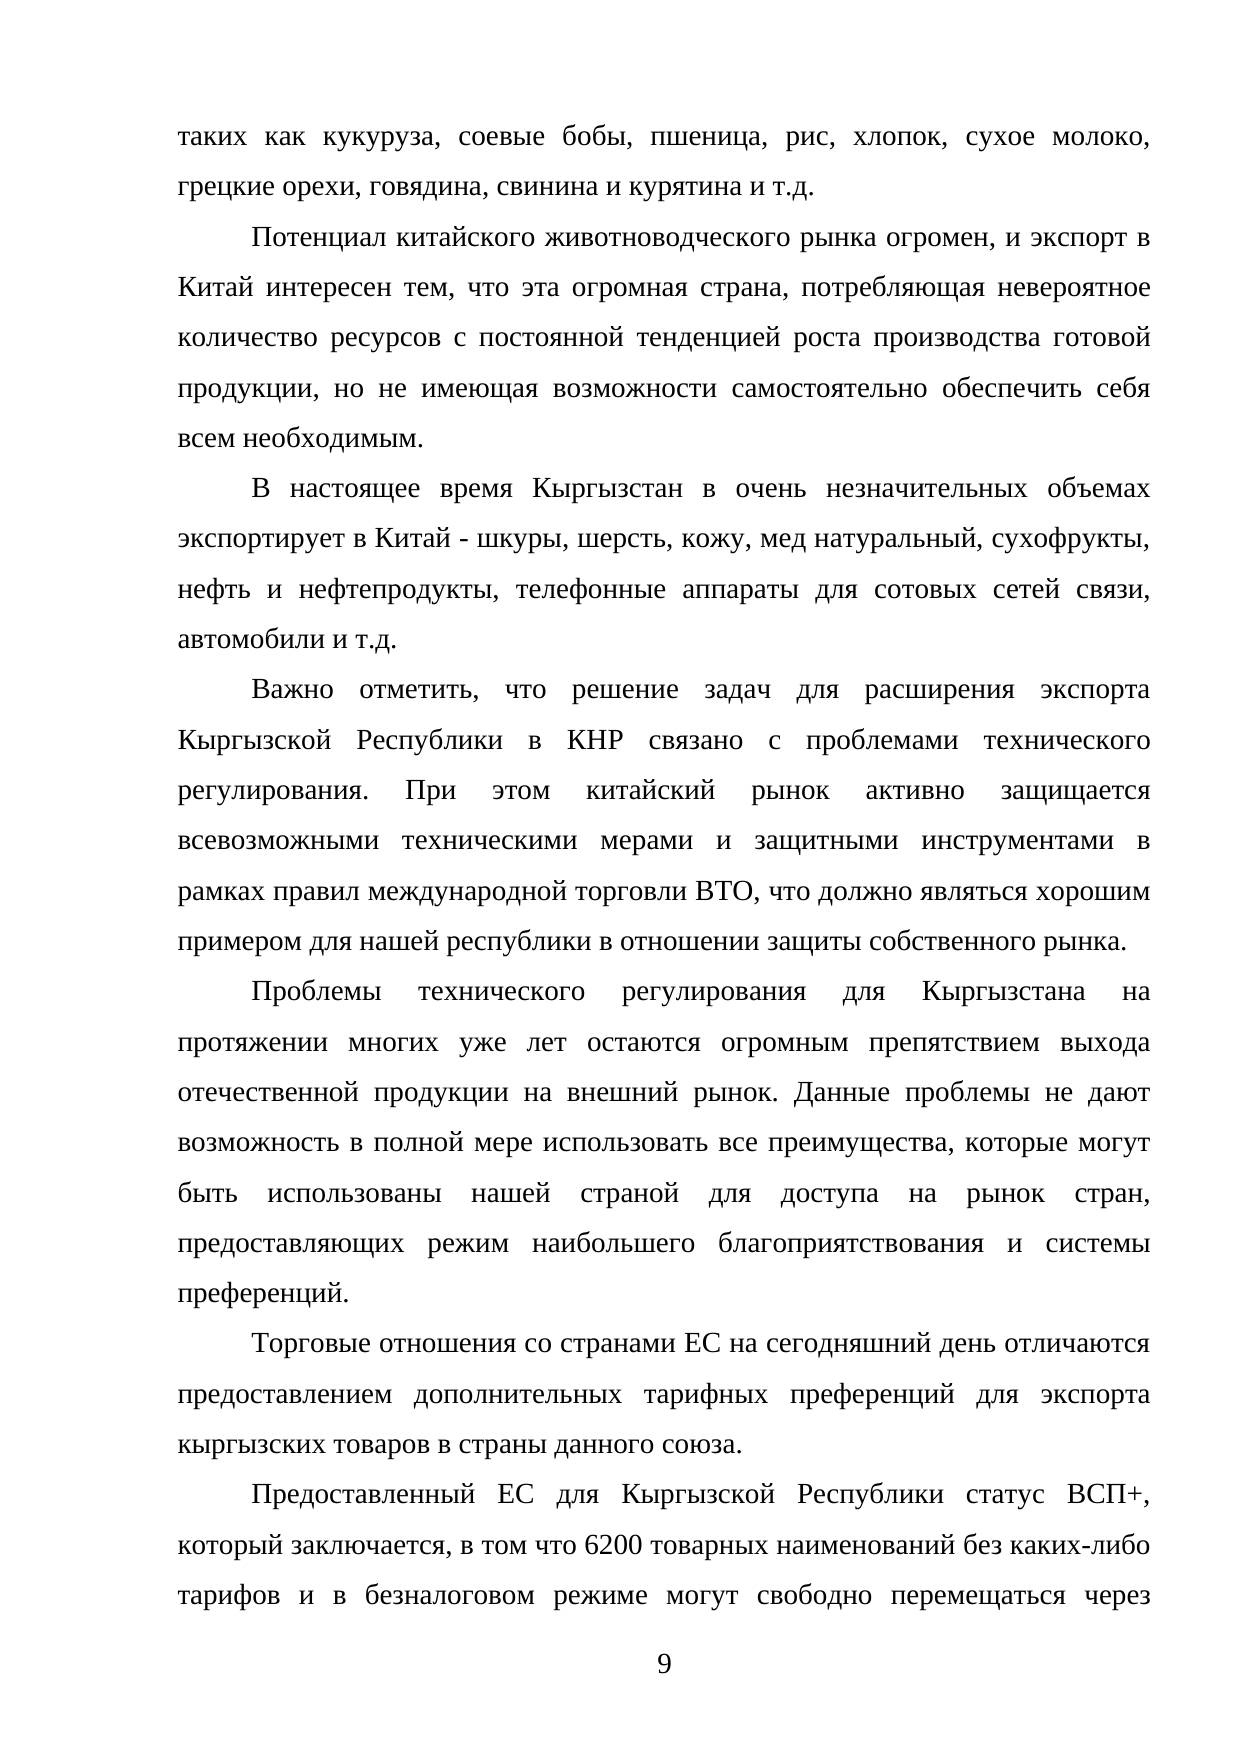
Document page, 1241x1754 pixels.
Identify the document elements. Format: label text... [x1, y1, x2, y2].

text Торговые отношения со странами ЕС на сегодняшний день отличаются предоставлением дополнительных тарифных преференций для экспорта кыргызских товаров в страны данного союза. [177, 1326, 1152, 1460]
text Важно отметить, что решение задач для расширения экспорта Кыргызской Республики в КНР связано с проблемами технического регулирования. При этом китайский рынок активно защищается всевозможными техническими мерами и защитными инструментами в рамках правил международной торговли ВТО, что должно являться хорошим примером для нашей республики в отношении защиты собственного рынка. [177, 672, 1152, 957]
text В настоящее время Кыргызстан в очень незначительных объемах экспортирует в Китай - шкуры, шерсть, кожу, мед натуральный, сухофрукты, нефть и нефтепродукты, телефонные аппараты для сотовых сетей связи, автомобили и т.д. [177, 470, 1152, 655]
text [177, 1477, 1152, 1611]
text Проблемы технического регулирования для Кыргызстана на протяжении многих уже лет остаются огромным препятствием выхода отечественной продукции на внешний рынок. Данные проблемы не дают возможность в полной мере использовать все преимущества, которые могут быть использованы нашей страной для доступа на рынок стран, предоставляющих режим наибольшего благоприятствования и системы преференций. [177, 973, 1152, 1309]
text Потенциал китайского животноводческого рынка огромен, и экспорт в Китай интересен тем, что эта огромная страна, потребляющая невероятное количество ресурсов с постоянной тенденцией роста производства готовой продукции, но не имеющая возможности самостоятельно обеспечить себя всем необходимым. [177, 219, 1152, 453]
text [177, 118, 1152, 202]
